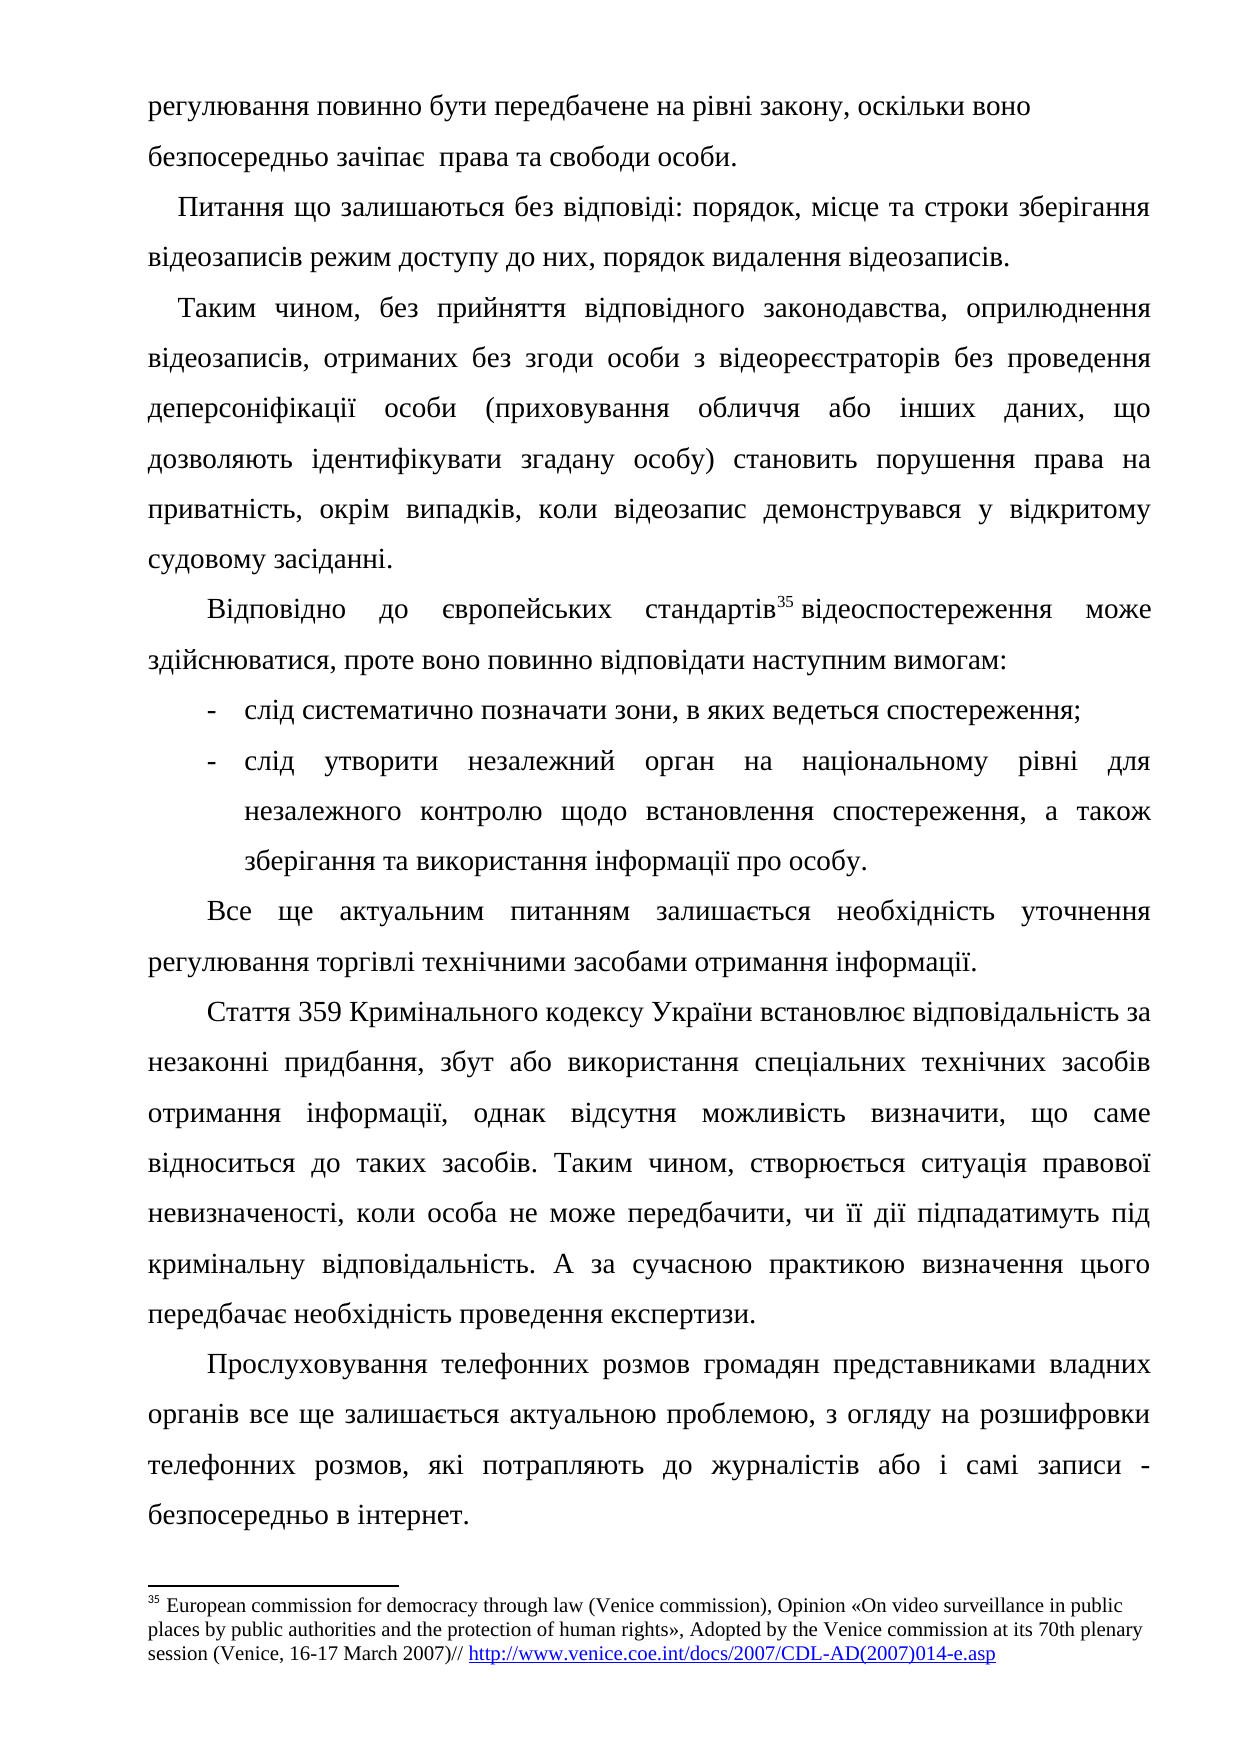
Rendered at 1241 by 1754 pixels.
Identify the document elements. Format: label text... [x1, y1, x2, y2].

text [148, 88, 1152, 172]
list слід утворити незалежний орган на національному рівні для незалежного контролю щодо встановлення спостереження, а також зберігання та використання інформації про особу. [207, 743, 1152, 877]
text Відповідно до європейських стандартів відеоспостереження може здійснюватися, проте воно повинно відповідати наступним вимогам: [148, 592, 1152, 676]
text Все ще актуальним питанням залишається необхідність уточнення регулювання торгівлі технічними засобами отримання інформації. [148, 893, 1152, 977]
subtitle Стаття 359 Кримінального кодексу України встановлює відповідальність за незаконні придбання, збут або використання спеціальних технічних засобів отримання інформації, однак відсутня можливість визначити, що саме відноситься до таких засобів. Таким чином, створюється ситуація правової невизначеності, коли особа не може передбачити, чи її дії підпадатимуть під кримінальну відповідальність. А за сучасною практикою визначення цього передбачає необхідність проведення експертизи. [148, 994, 1152, 1329]
list слід систематично позначати зони, в яких ведеться спостереження; [207, 692, 1152, 726]
text Прослуховування телефонних розмов громадян представниками владних органів все ще залишається актуальною проблемою, з огляду на розшифровки телефонних розмов, які потрапляють до журналістів або і самі записи - безпосередньо в інтернет. [148, 1346, 1152, 1531]
text Питання що залишаються без відповіді: порядок, місце та строки зберігання відеозаписів режим доступу до них, порядок видалення відеозаписів. [148, 189, 1152, 273]
text Таким чином, без прийняття відповідного законодавства, оприлюднення відеозаписів, отриманих без згоди особи з відеореєстраторів без проведення деперсоніфікації особи (приховування обличчя або інших даних, що дозволяють ідентифікувати згадану особу) становить порушення права на приватність, окрім випадків, коли відеозапис демонструвався у відкритому судовому засіданні. [148, 290, 1152, 575]
